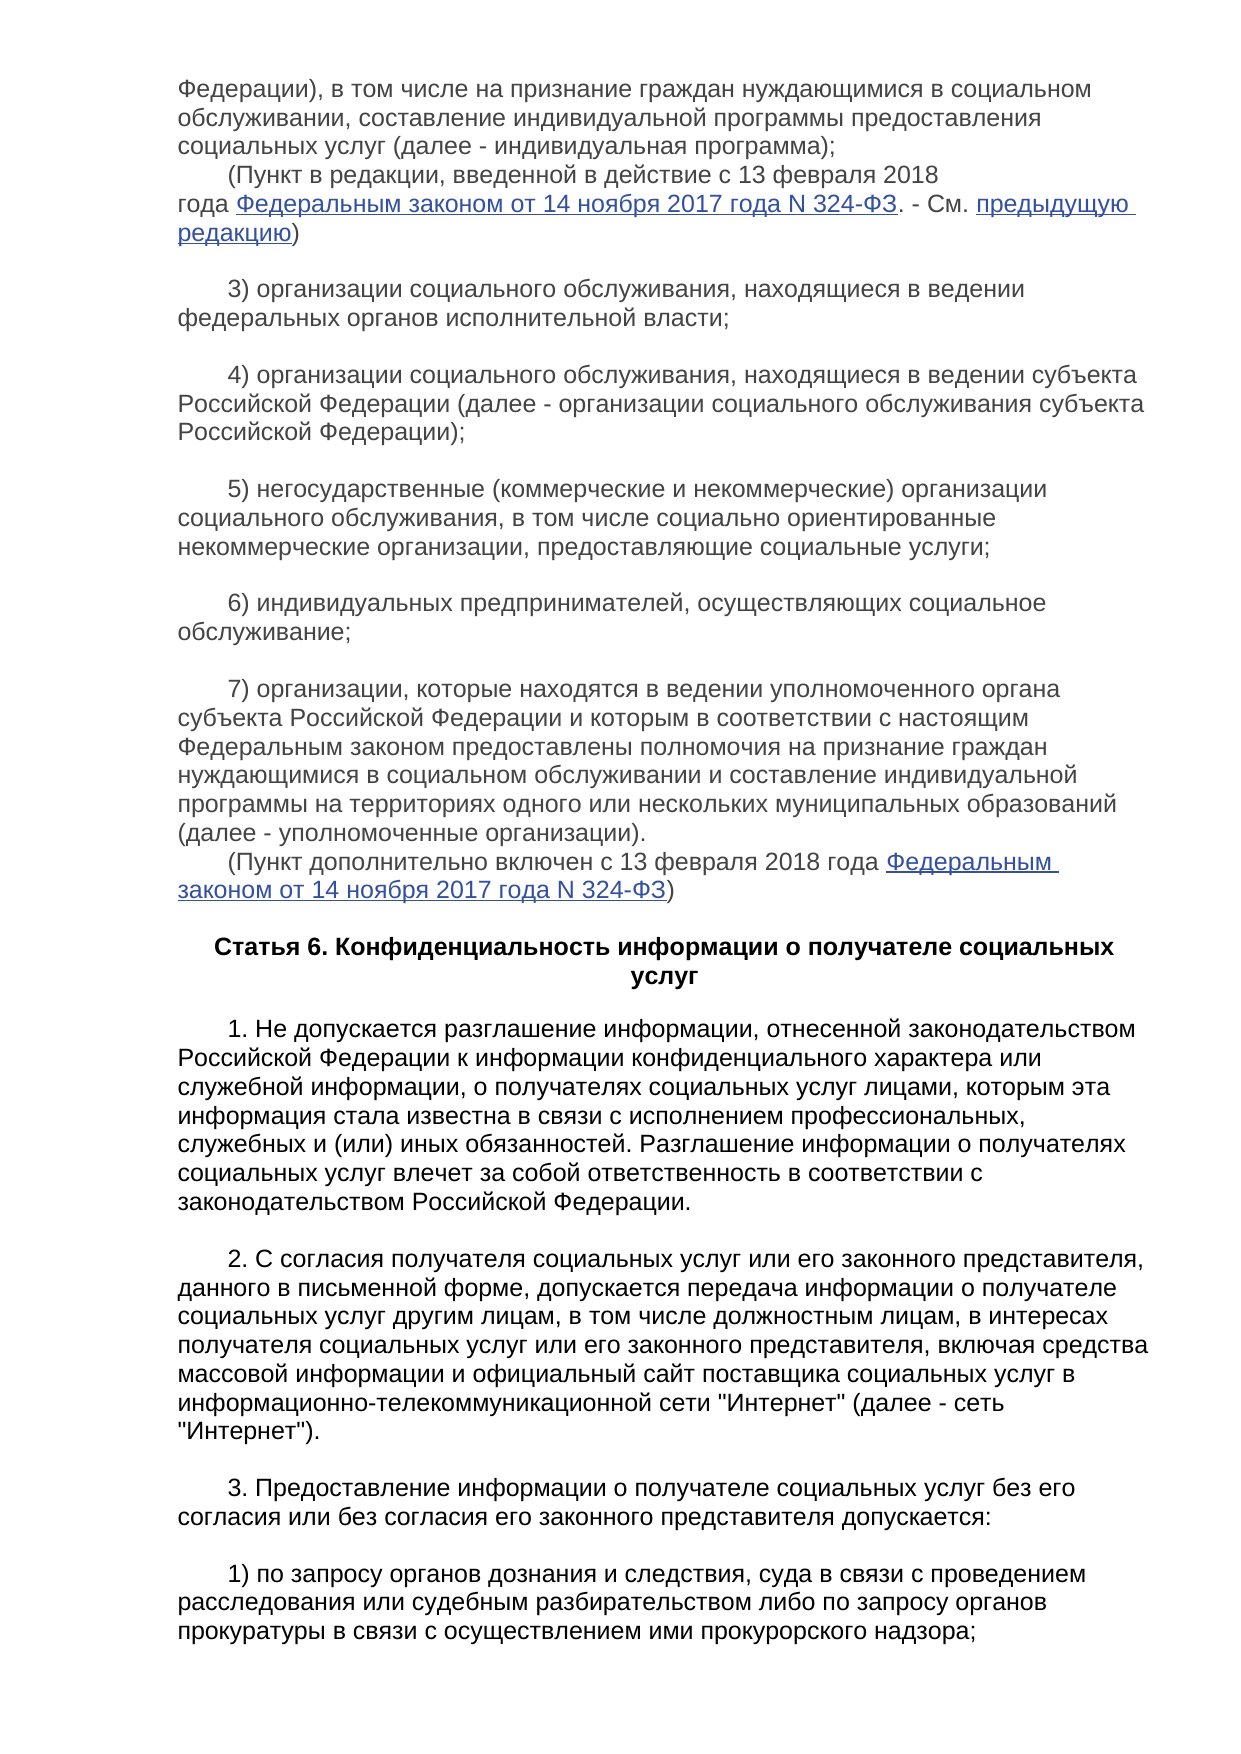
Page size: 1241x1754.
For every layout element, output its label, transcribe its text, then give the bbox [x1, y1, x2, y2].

text 1) по запросу органов дознания и следствия, суда в связи с проведением расследования или судебным разбирательством либо по запросу органов прокуратуры в связи с осуществлением ими прокурорского надзора; [177, 1558, 1152, 1673]
text 6) индивидуальных предпринимателей, осуществляющих социальное обслуживание; [177, 588, 1152, 674]
text 3. Предоставление информации о получателе социальных услуг без его согласия или без согласия его законного представителя допускается: [177, 1473, 1152, 1558]
text 1. Не допускается разглашение информации, отнесенной законодательством Российской Федерации к информации конфиденциального характера или служебной информации, о получателях социальных услуг лицами, которым эта информация стала известна в связи с исполнением профессиональных, служебных и (или) иных обязанностей. Разглашение информации о получателях социальных услуг влечет за собой ответственность в соответствии с законодательством Российской Федерации. [177, 1014, 1152, 1244]
text 7) организации, которые находятся в ведении уполномоченного органа субъекта Российской Федерации и которым в соответствии с настоящим Федеральным законом предоставлены полномочия на признание граждан нуждающимися в социальном обслуживании и составление индивидуальной программы на территориях одного или нескольких муниципальных образований (далее - уполномоченные организации). [177, 674, 1152, 846]
text 3) организации социального обслуживания, находящиеся в ведении федеральных органов исполнительной власти; [177, 274, 1152, 360]
text 4) организации социального обслуживания, находящиеся в ведении субъекта Российской Федерации (далее - организации социального обслуживания субъекта Российской Федерации); [177, 360, 1152, 474]
text 2. С согласия получателя социальных услуг или его законного представителя, данного в письменной форме, допускается передача информации о получателе социальных услуг другим лицам, в том числе должностным лицам, в интересах получателя социальных услуг или его законного представителя, включая средства массовой информации и официальный сайт поставщика социальных услуг в информационно-телекоммуникационной сети "Интернет" (далее - сеть "Интернет"). [177, 1244, 1152, 1473]
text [177, 74, 1152, 160]
text (Пункт в редакции, введенной в действие с 13 февраля 2018 года Федеральным законом от 14 ноября 2017 года N 324-ФЗ. - См. предыдущую редакцию) [177, 160, 1152, 274]
text 5) негосударственные (коммерческие и некоммерческие) организации социального обслуживания, в том числе социально ориентированные некоммерческие организации, предоставляющие социальные услуги; [177, 474, 1152, 588]
text Статья 6. Конфиденциальность информации о получателе социальных услуг [177, 932, 1152, 989]
text (Пункт дополнительно включен с 13 февраля 2018 года Федеральным законом от 14 ноября 2017 года N 324-ФЗ) [177, 846, 1152, 932]
